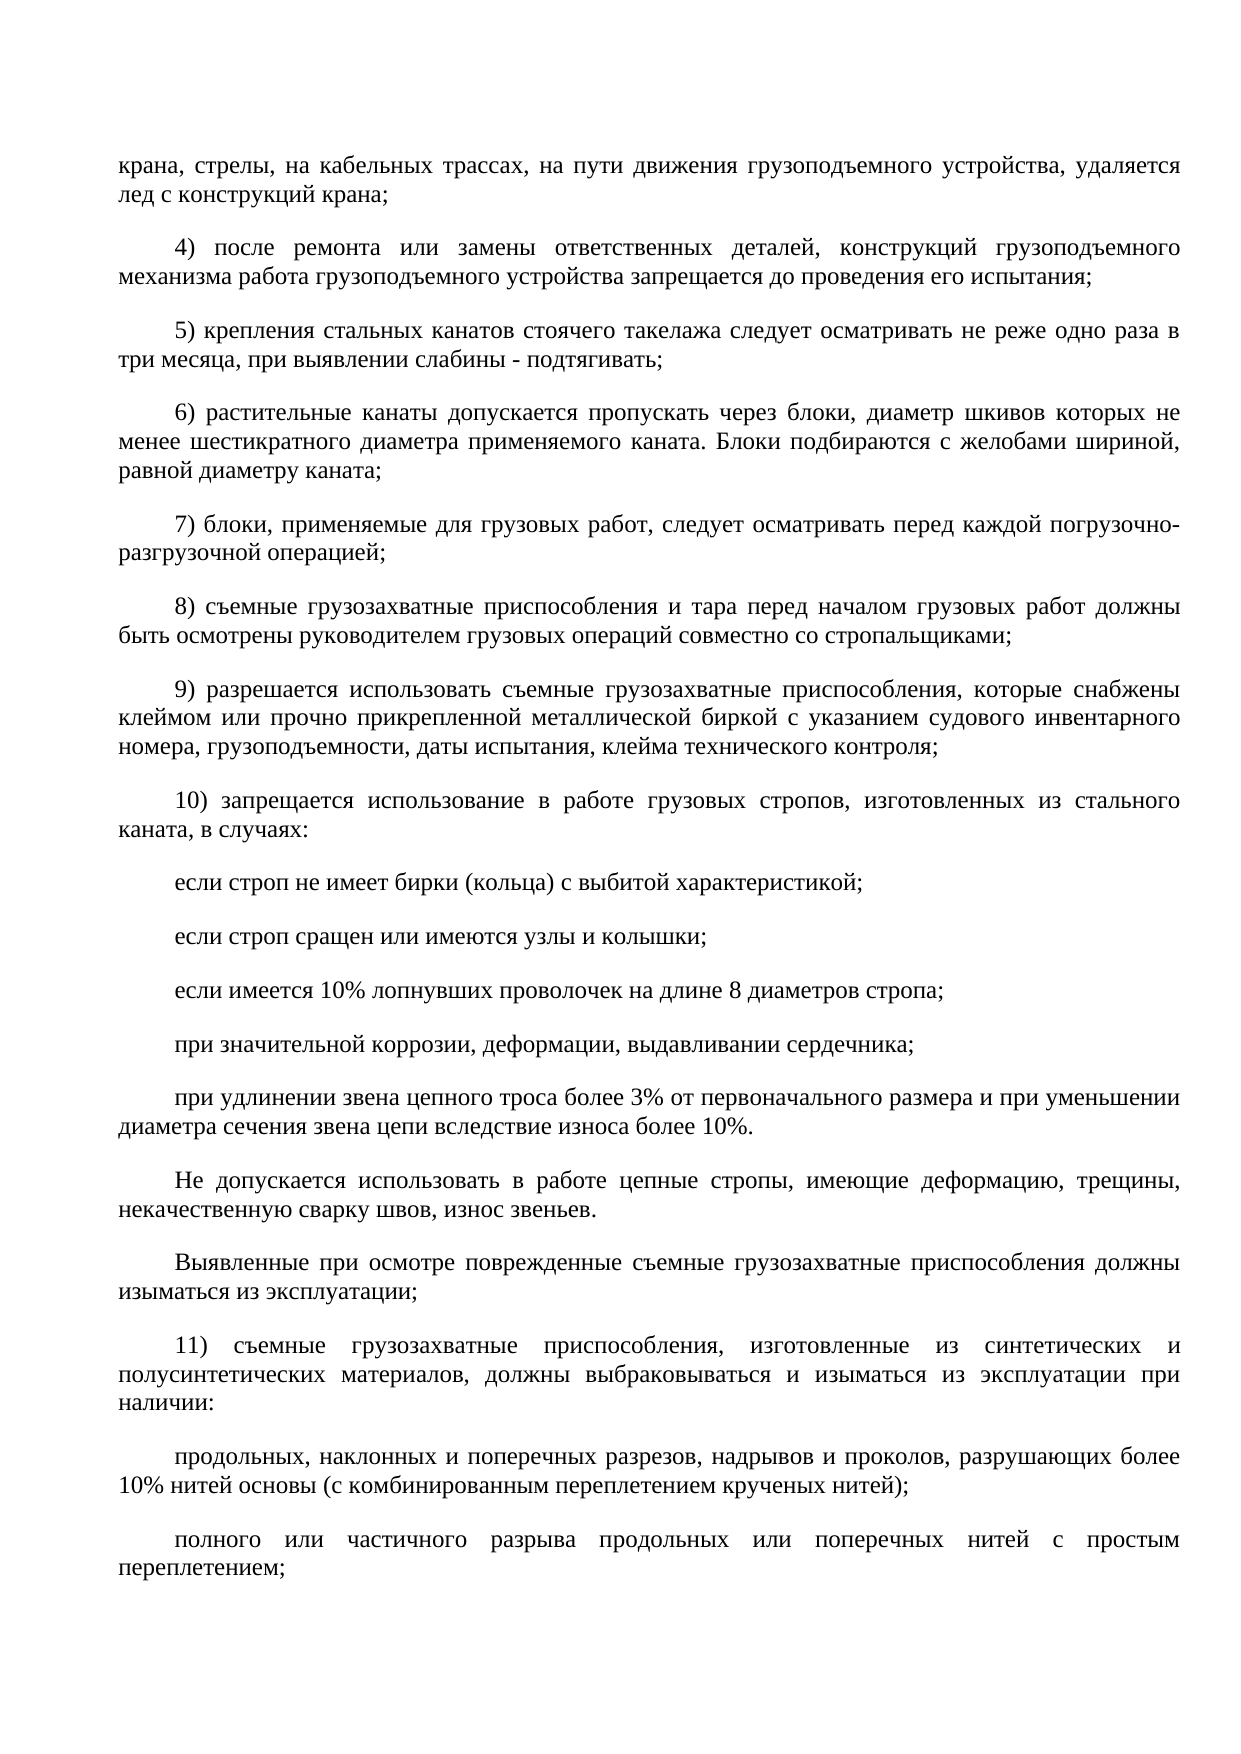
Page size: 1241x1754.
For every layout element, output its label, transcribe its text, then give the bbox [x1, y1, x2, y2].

text Не допускается использовать в работе цепные стропы, имеющие деформацию, трещины, некачественную сварку швов, износ звеньев. [118, 1165, 1181, 1222]
text Выявленные при осмотре поврежденные съемные грузозахватные приспособления должны изыматься из эксплуатации; [118, 1247, 1181, 1305]
text 5) крепления стальных канатов стоячего такелажа следует осматривать не реже одно раза в три месяца, при выявлении слабины - подтягивать; [118, 315, 1181, 372]
text 7) блоки, применяемые для грузовых работ, следует осматривать перед каждой погрузочно-разгрузочной операцией; [118, 509, 1181, 566]
text полного или частичного разрыва продольных или поперечных нитей с простым переплетением; [118, 1524, 1181, 1581]
text при значительной коррозии, деформации, выдавливании сердечника; [118, 1029, 1181, 1057]
text продольных, наклонных и поперечных разрезов, надрывов и проколов, разрушающих более 10% нитей основы (с комбинированным переплетением крученых нитей); [118, 1441, 1181, 1499]
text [118, 150, 1181, 207]
text если строп сращен или имеются узлы и колышки; [118, 921, 1181, 950]
text 4) после ремонта или замены ответственных деталей, конструкций грузоподъемного механизма работа грузоподъемного устройства запрещается до проведения его испытания; [118, 232, 1181, 290]
text 8) съемные грузозахватные приспособления и тара перед началом грузовых работ должны быть осмотрены руководителем грузовых операций совместно со стропальщиками; [118, 591, 1181, 649]
text 6) растительные канаты допускается пропускать через блоки, диаметр шкивов которых не менее шестикратного диаметра применяемого каната. Блоки подбираются с желобами шириной, равной диаметру каната; [118, 397, 1181, 484]
text если строп не имеет бирки (кольца) с выбитой характеристикой; [118, 867, 1181, 896]
text при удлинении звена цепного троса более 3% от первоначального размера и при уменьшении диаметра сечения звена цепи вследствие износа более 10%. [118, 1082, 1181, 1140]
text 11) съемные грузозахватные приспособления, изготовленные из синтетических и полусинтетических материалов, должны выбраковываться и изыматься из эксплуатации при наличии: [118, 1330, 1181, 1416]
text если имеется 10% лопнувших проволочек на длине 8 диаметров стропа; [118, 975, 1181, 1004]
text 9) разрешается использовать съемные грузозахватные приспособления, которые снабжены клеймом или прочно прикрепленной металлической биркой с указанием судового инвентарного номера, грузоподъемности, даты испытания, клейма технического контроля; [118, 674, 1181, 760]
text 10) запрещается использование в работе грузовых стропов, изготовленных из стального каната, в случаях: [118, 785, 1181, 842]
